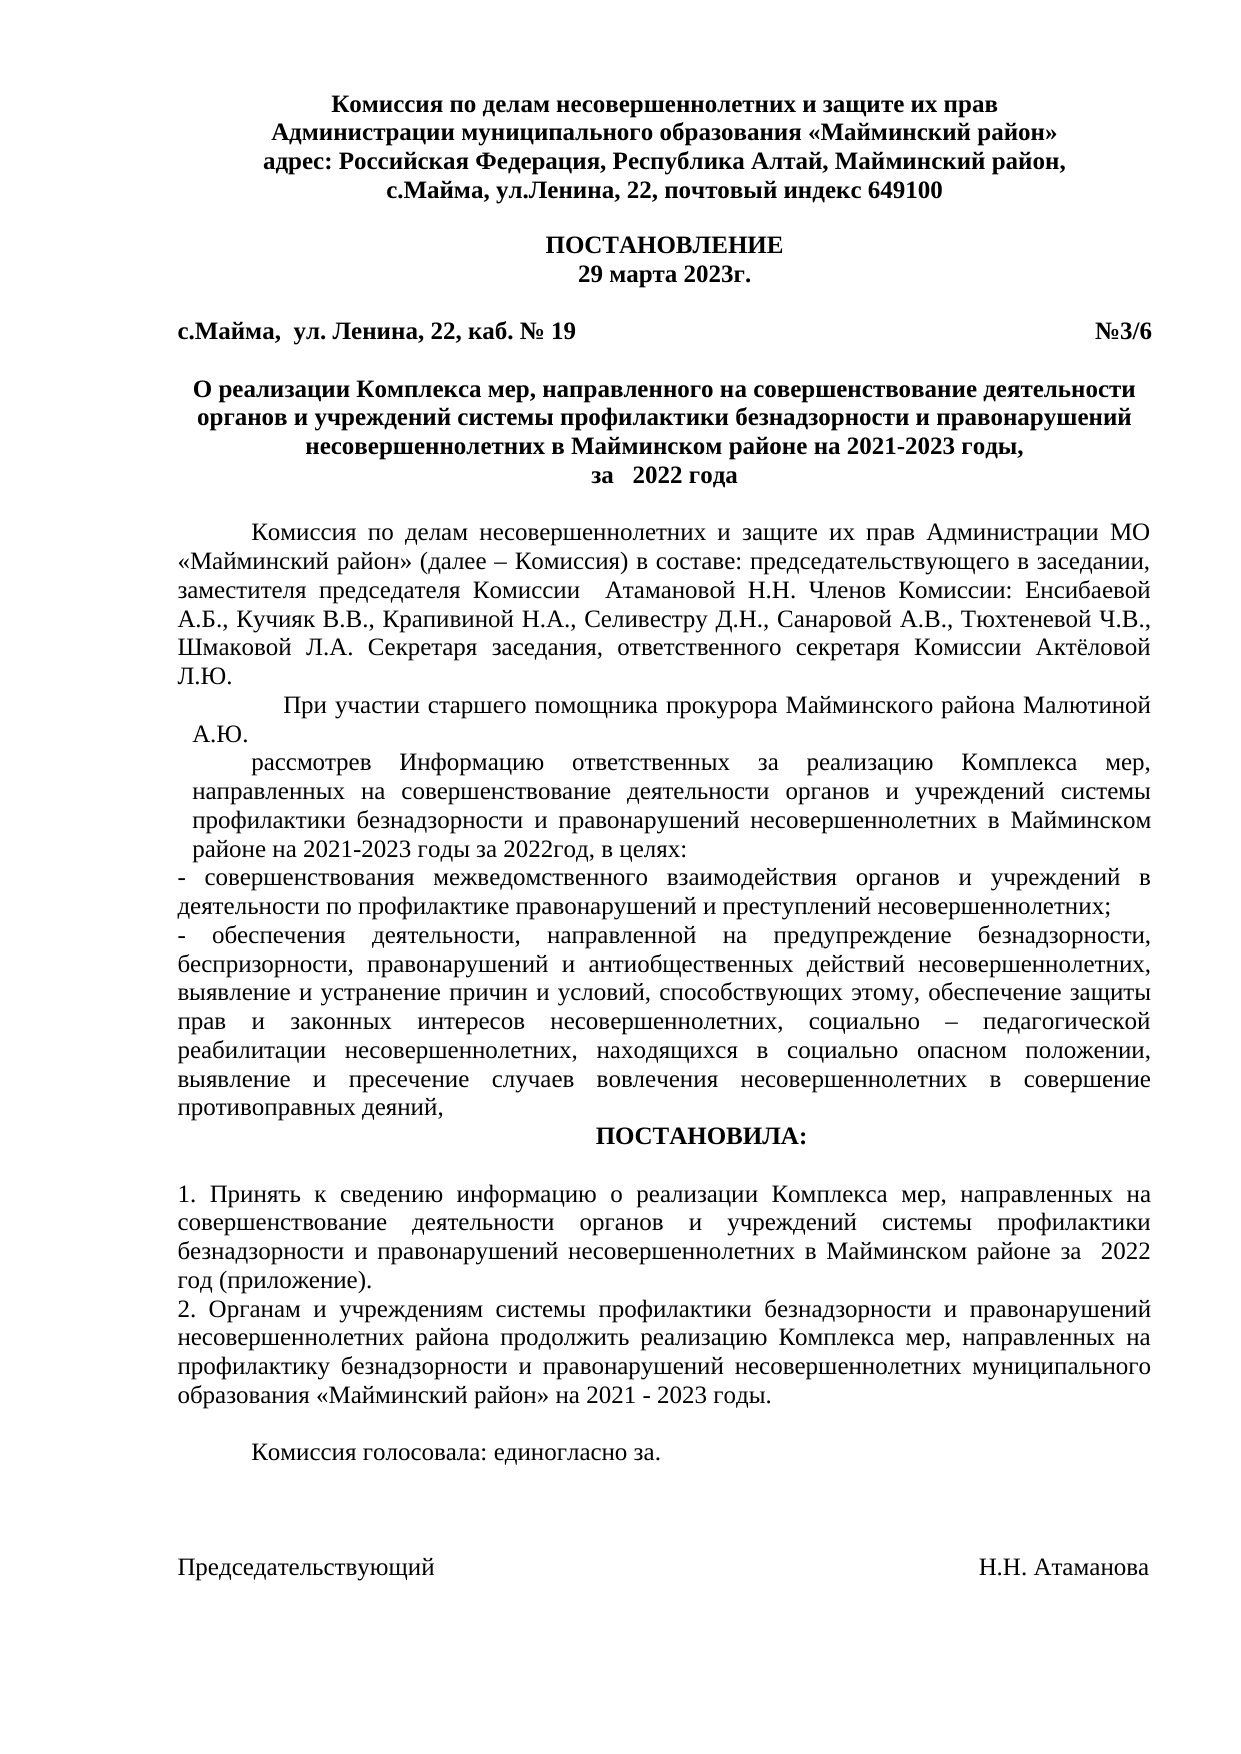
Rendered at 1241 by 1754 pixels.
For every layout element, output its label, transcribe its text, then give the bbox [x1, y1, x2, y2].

text Председательствующий Н.Н. Атаманова [177, 1552, 1152, 1581]
text с.Майма, ул.Ленина, 22, почтовый индекс 649100 [177, 175, 1152, 204]
text Комиссия по делам несовершеннолетних и защите их прав Администрации МО «Майминский район» (далее – Комиссия) в составе: председательствующего в заседании, заместителя председателя Комиссии Атамановой Н.Н. Членов Комиссии: Енсибаевой А.Б., Кучияк В.В., Крапивиной Н.А., Селивестру Д.Н., Санаровой А.В., Тюхтеневой Ч.В., Шмаковой Л.А. Секретаря заседания, ответственного секретаря Комиссии Актёловой Л.Ю. [177, 517, 1152, 690]
text с.Майма, ул. Ленина, 22, каб. № 19 №3/6 [177, 316, 1152, 374]
text Комиссия по делам несовершеннолетних и защите их прав [177, 89, 1152, 117]
text 29 марта 2023г. [177, 259, 1152, 287]
text Администрации муниципального образования «Майминский район» [177, 117, 1152, 146]
text 2. Органам и учреждениям системы профилактики безнадзорности и правонарушений несовершеннолетних района продолжить реализацию Комплекса мер, направленных на профилактику безнадзорности и правонарушений несовершеннолетних муниципального образования «Майминский район» на 2021 - 2023 годы. [177, 1294, 1152, 1409]
text рассмотрев Информацию ответственных за реализацию Комплекса мер, направленных на совершенствование деятельности органов и учреждений системы профилактики безнадзорности и правонарушений несовершеннолетних в Майминском районе на 2021-2023 годы за 2022год, в целях: [192, 747, 1152, 862]
list ПОСТАНОВИЛА: [177, 1121, 1152, 1150]
text ПОСТАНОВЛЕНИЕ [177, 230, 1152, 259]
text Комиссия голосовала: единогласно за. [177, 1437, 1152, 1466]
text О реализации Комплекса мер, направленного на совершенствование деятельности органов и учреждений системы профилактики безнадзорности и правонарушений несовершеннолетних в Майминском районе на 2021-2023 годы, [177, 374, 1152, 460]
text за 2022 года [177, 460, 1152, 489]
text 1. Принять к сведению информацию о реализации Комплекса мер, направленных на совершенствование деятельности органов и учреждений системы профилактики безнадзорности и правонарушений несовершеннолетних в Майминском районе за 2022 год (приложение). [177, 1179, 1152, 1294]
text - совершенствования межведомственного взаимодействия органов и учреждений в деятельности по профилактике правонарушений и преступлений несовершеннолетних; [177, 862, 1152, 920]
text - обеспечения деятельности, направленной на предупреждение безнадзорности, беспризорности, правонарушений и антиобщественных действий несовершеннолетних, выявление и устранение причин и условий, способствующих этому, обеспечение защиты прав и законных интересов несовершеннолетних, социально – педагогической реабилитации несовершеннолетних, находящихся в социально опасном положении, выявление и пресечение случаев вовлечения несовершеннолетних в совершение противоправных деяний, [177, 920, 1152, 1121]
text При участии старшего помощника прокурора Майминского района Малютиной А.Ю. [192, 690, 1152, 747]
text адрес: Российская Федерация, Республика Алтай, Майминский район, [177, 146, 1152, 175]
